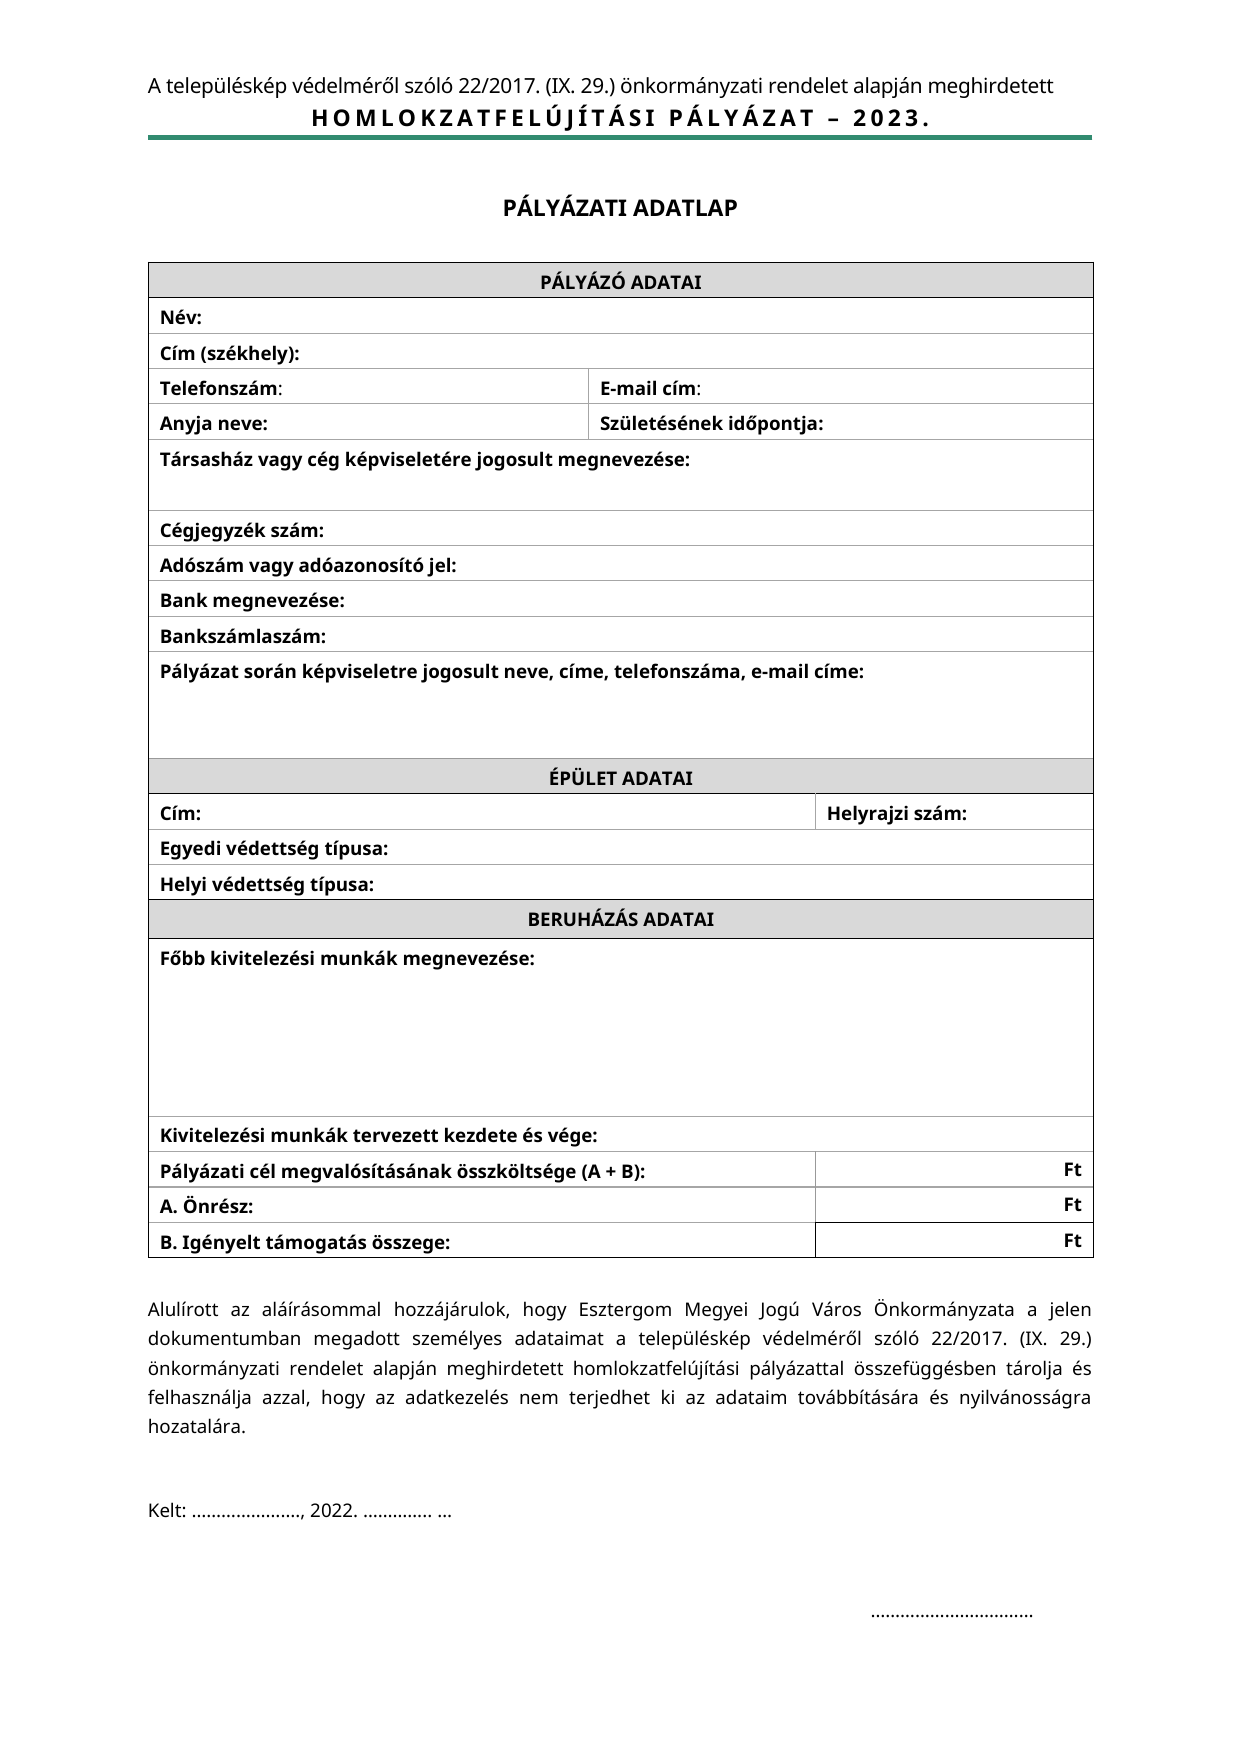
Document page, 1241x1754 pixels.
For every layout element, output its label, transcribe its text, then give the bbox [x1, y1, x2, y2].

table_cell Főbb kivitelezési munkák megnevezése: [149, 939, 1093, 1116]
table_cell Születésének időpontja: [589, 404, 1093, 439]
table_cell Cím: [149, 794, 815, 828]
table_cell Cím (székhely): [149, 334, 1093, 368]
table_cell Pályázati cél megvalósításának összköltsége (A + B): [149, 1152, 815, 1186]
table_cell A. Önrész: [149, 1188, 815, 1222]
text …………………………… [811, 1597, 1092, 1623]
table_cell Beruházás adatai [149, 900, 1093, 938]
table_cell Anyja neve: [149, 404, 588, 439]
table_cell Ft [816, 1188, 1093, 1222]
table_cell Egyedi védettség típusa: [149, 830, 1093, 864]
text Kelt: …………………., 2022. ………….. … [148, 1497, 1092, 1522]
table_cell Ft [816, 1152, 1093, 1186]
text PÁLYÁZATI ADATLAP [148, 192, 1092, 224]
table_cell Ft [816, 1223, 1093, 1257]
table_cell Bankszámlaszám: [149, 617, 1093, 651]
table_cell Pályázat során képviseletre jogosult neve, címe, telefonszáma, e-mail címe: [149, 652, 1093, 758]
table_cell Társasház vagy cég képviseletére jogosult megnevezése: [149, 440, 1093, 509]
table_cell Helyrajzi szám: [816, 794, 1093, 828]
table_cell Bank megnevezése: [149, 581, 1093, 616]
table_header Pályázó adatai [149, 263, 1093, 297]
table_cell E-mail cím: [589, 369, 1093, 403]
table_cell Adószám vagy adóazonosító jel: [149, 546, 1093, 580]
table_cell Helyi védettség típusa: [149, 865, 1093, 899]
table_cell Kivitelezési munkák tervezett kezdete és vége: [149, 1117, 1093, 1151]
table_cell épület adatai [149, 759, 1093, 793]
table_cell Cégjegyzék szám: [149, 511, 1093, 545]
table_cell Telefonszám: [149, 369, 588, 403]
table_cell Név: [149, 298, 1093, 332]
table_cell B. Igényelt támogatás összege: [149, 1223, 815, 1257]
text Alulírott az aláírásommal hozzájárulok, hogy Esztergom Megyei Jogú Város Önkormányzata a jelen dokumentumban megadott személyes adataimat a településkép védelméről szóló 22/2017. (IX. 29.) önkormányzati rendelet alapján meghirdetett homlokzatfelújítási pályázattal összefüggésben tárolja és felhasználja azzal, hogy az adatkezelés nem terjedhet ki az adataim továbbítására és nyilvánosságra hozatalára. [148, 1296, 1092, 1439]
